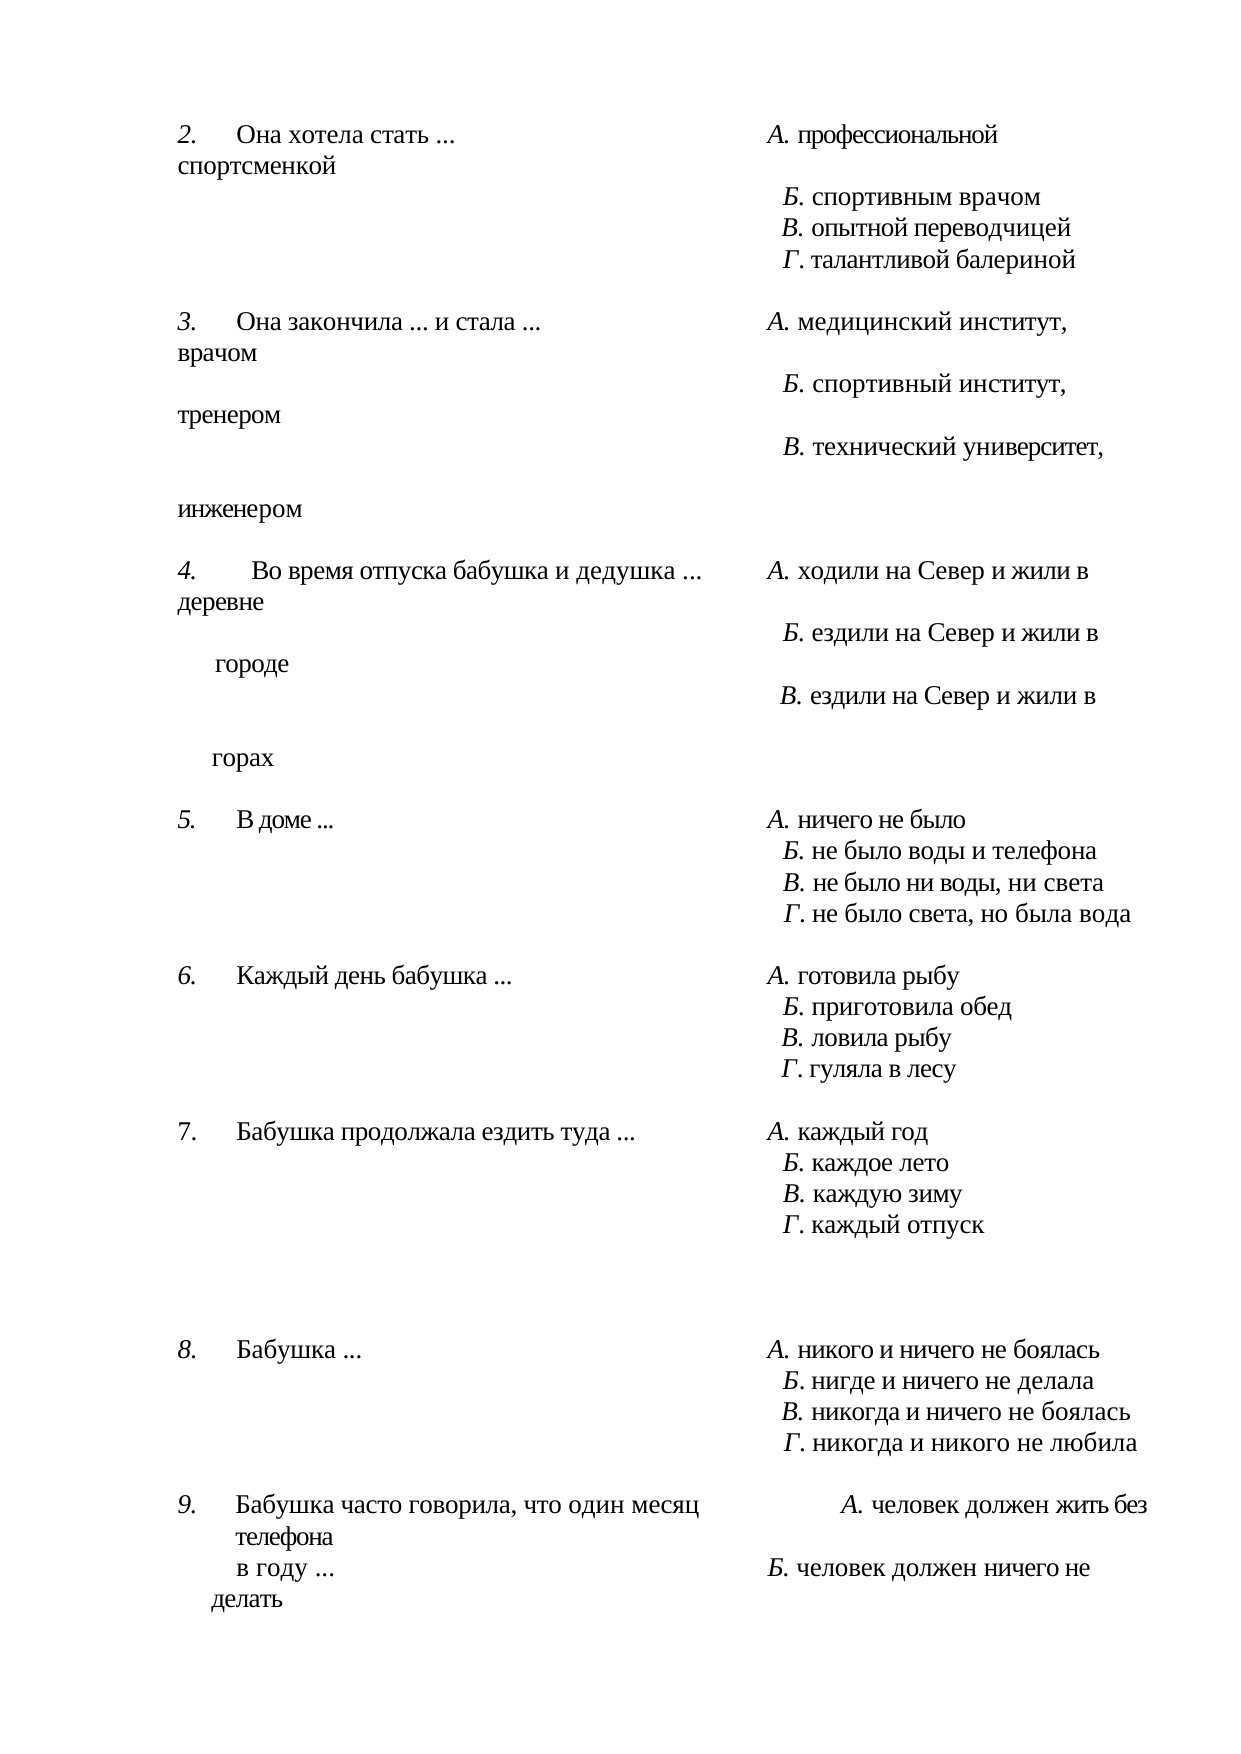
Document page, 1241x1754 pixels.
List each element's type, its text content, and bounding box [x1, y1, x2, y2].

text В. каждую зиму [177, 1177, 1152, 1208]
text 3. Она закончила ... и стала ... А. медицинский институт, врачом [177, 305, 1152, 367]
text 2. Она хотела стать ... А. профессиональной спортсменкой [177, 118, 1152, 180]
text В. никогда и ничего не боялась [212, 1395, 1152, 1426]
text Б. спортивным врачом [214, 180, 1152, 212]
text Б. каждое лето [177, 1146, 1152, 1177]
text Г. никогда и никого не любила [214, 1426, 1152, 1457]
text Г. талантливой балериной [214, 243, 1152, 274]
text в году ... Б. человек должен ничего не делать [211, 1551, 1152, 1613]
text 4. Во время отпуска бабушка и дедушка ... А. ходили на Север и жили в деревне [177, 554, 1152, 616]
text В. ловила рыбу [177, 1021, 1152, 1052]
text 9. Бабушка часто говорила, что один месяц А. человек должен жить без телефона [177, 1488, 1152, 1551]
text 8. Бабушка ... А. никого и ничего не боялась [177, 1333, 1152, 1364]
text Г. гуляла в лесу [177, 1052, 1152, 1084]
text 7. Бабушка продолжала ездить туда ... А. каждый год [177, 1115, 1152, 1146]
text Г. не было света, но была вода [214, 897, 1152, 928]
text В. не было ни воды, ни света [213, 866, 1152, 897]
text 5. В доме ... А. ничего не было [177, 803, 1152, 834]
text Б. нигде и ничего не делала [213, 1364, 1152, 1395]
text Г. каждый отпуск [177, 1208, 1152, 1239]
text 6. Каждый день бабушка ... А. готовила рыбу [177, 959, 1152, 990]
text В. опытной переводчицей [213, 212, 1152, 243]
text Б. не было воды и телефона [177, 834, 1152, 866]
text В. технический университет, инженером [177, 429, 1152, 523]
text В. ездили на Север и жили в горах [212, 679, 1152, 772]
text Б. ездили на Север и жили в городе [215, 616, 1152, 679]
text Б. спортивный институт, тренером [177, 367, 1152, 429]
text Б. приготовила обед [179, 990, 1152, 1021]
